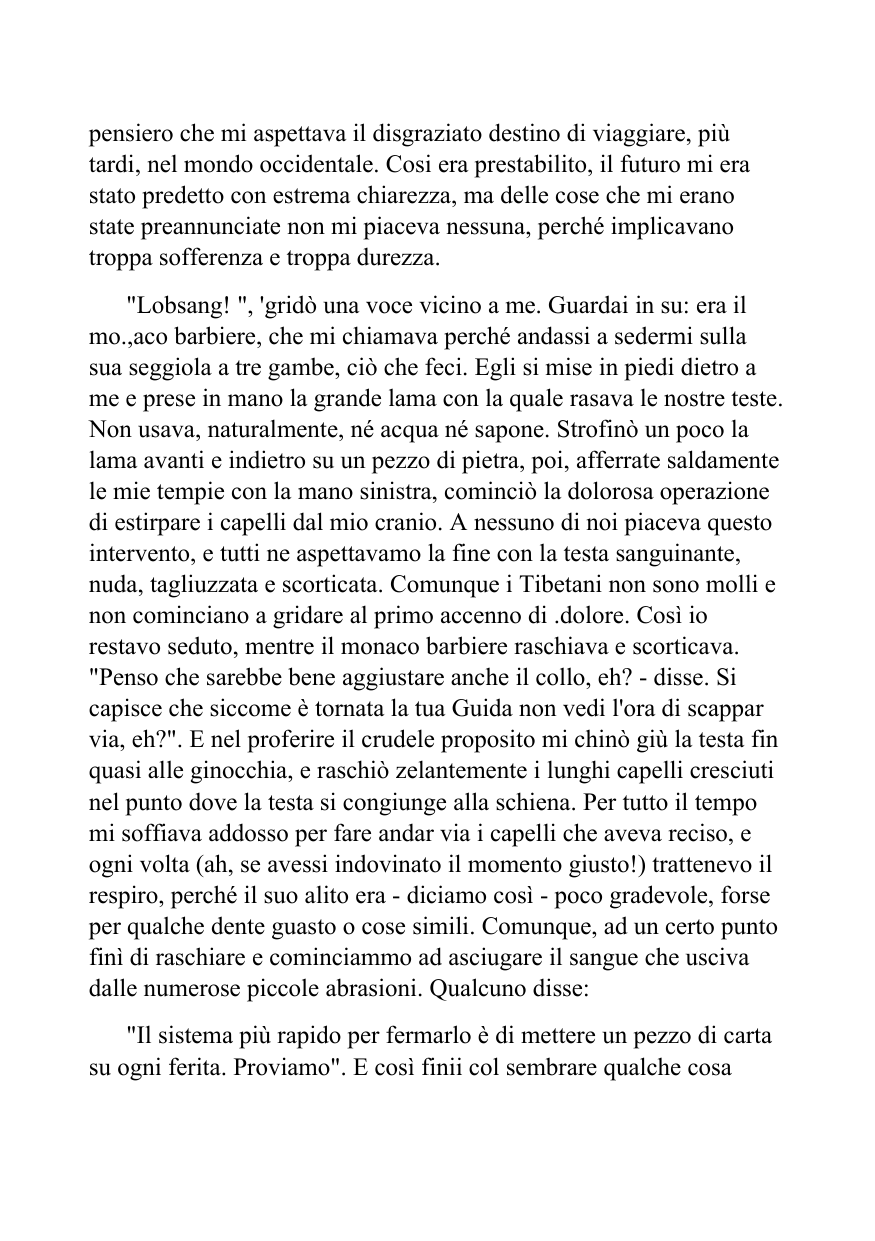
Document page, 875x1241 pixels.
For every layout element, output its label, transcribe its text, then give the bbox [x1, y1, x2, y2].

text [89, 118, 785, 271]
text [89, 1021, 785, 1080]
text "Lobsang! ", 'gridò una voce vicino a me. Guardai in su: era il mo.,aco barbiere, che mi chiamava perché andassi a sedermi sulla sua seggiola a tre gambe, ciò che feci. Egli si mise in piedi dietro a me e prese in mano la grande lama con la quale rasava le nostre teste. Non usava, naturalmente, né acqua né sapone. Strofinò un poco la lama avanti e indietro su un pezzo di pietra, poi, afferrate saldamente le mie tempie con la mano sinistra, cominciò la dolorosa operazione di estirpare i capelli dal mio cranio. A nessuno di noi piaceva questo intervento, e tutti ne aspettavamo la fine con la testa sanguinante, nuda, tagliuzzata e scorticata. Comunque i Tibetani non sono molli e non cominciano a gridare al primo accenno di .dolore. Così io restavo seduto, mentre il monaco barbiere raschiava e scorticava. "Penso che sarebbe bene aggiustare anche il collo, eh? - disse. Si capisce che siccome è tornata la tua Guida non vedi l'ora di scappar via, eh?". E nel proferire il crudele proposito mi chinò giù la testa fin quasi alle ginocchia, e raschiò zelantemente i lunghi capelli cresciuti nel punto dove la testa si congiunge alla schiena. Per tutto il tempo mi soffiava addosso per fare andar via i capelli che aveva reciso, e ogni volta (ah, se avessi indovinato il momento giusto!) trattenevo il respiro, perché il suo alito era - diciamo così - poco gradevole, forse per qualche dente guasto o cose simili. Comunque, ad un certo punto finì di raschiare e cominciammo ad asciugare il sangue che usciva dalle numerose piccole abrasioni. Qualcuno disse: [89, 290, 785, 1002]
